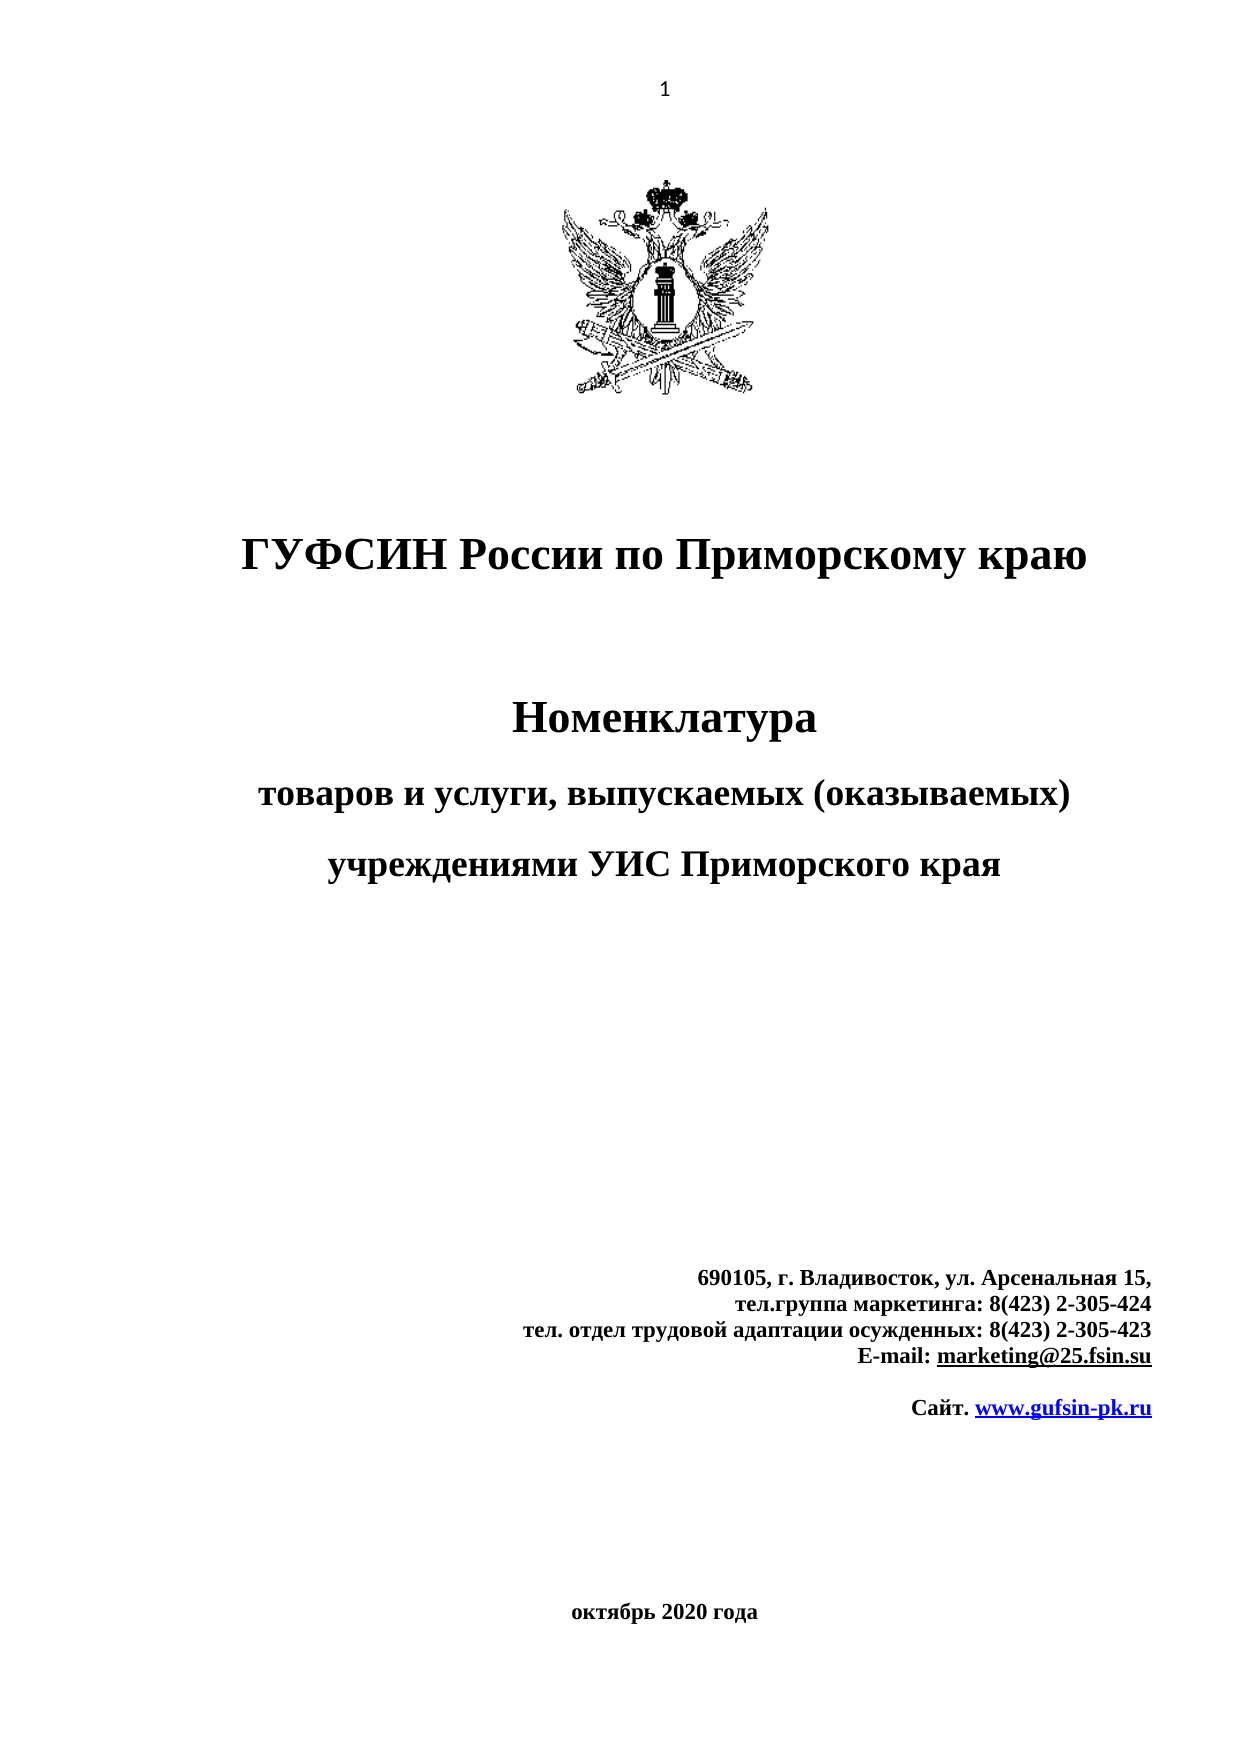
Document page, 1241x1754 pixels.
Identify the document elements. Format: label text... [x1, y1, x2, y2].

list  тел. отдел трудовой адаптации осужденных: 8(423) 2-305-423 [215, 1316, 1152, 1343]
text октябрь 2020 года [177, 1598, 1152, 1624]
text Номенклатура [177, 689, 1152, 742]
text Сайт. www.gufsin-pk.ru [177, 1394, 1152, 1420]
text товаров и услуги, выпускаемых (оказываемых) [177, 771, 1152, 814]
list  тел.группа маркетинга: 8(423) 2-305-424 [215, 1290, 1152, 1316]
text E-mail: marketing@25.fsin.su [177, 1343, 1152, 1369]
picture [562, 180, 773, 400]
text учреждениями УИС Приморского края [177, 841, 1152, 884]
list 690105, г. Владивосток, ул. Арсенальная 15, [207, 1263, 1152, 1290]
text ГУФСИН России по Приморскому краю [177, 527, 1152, 579]
